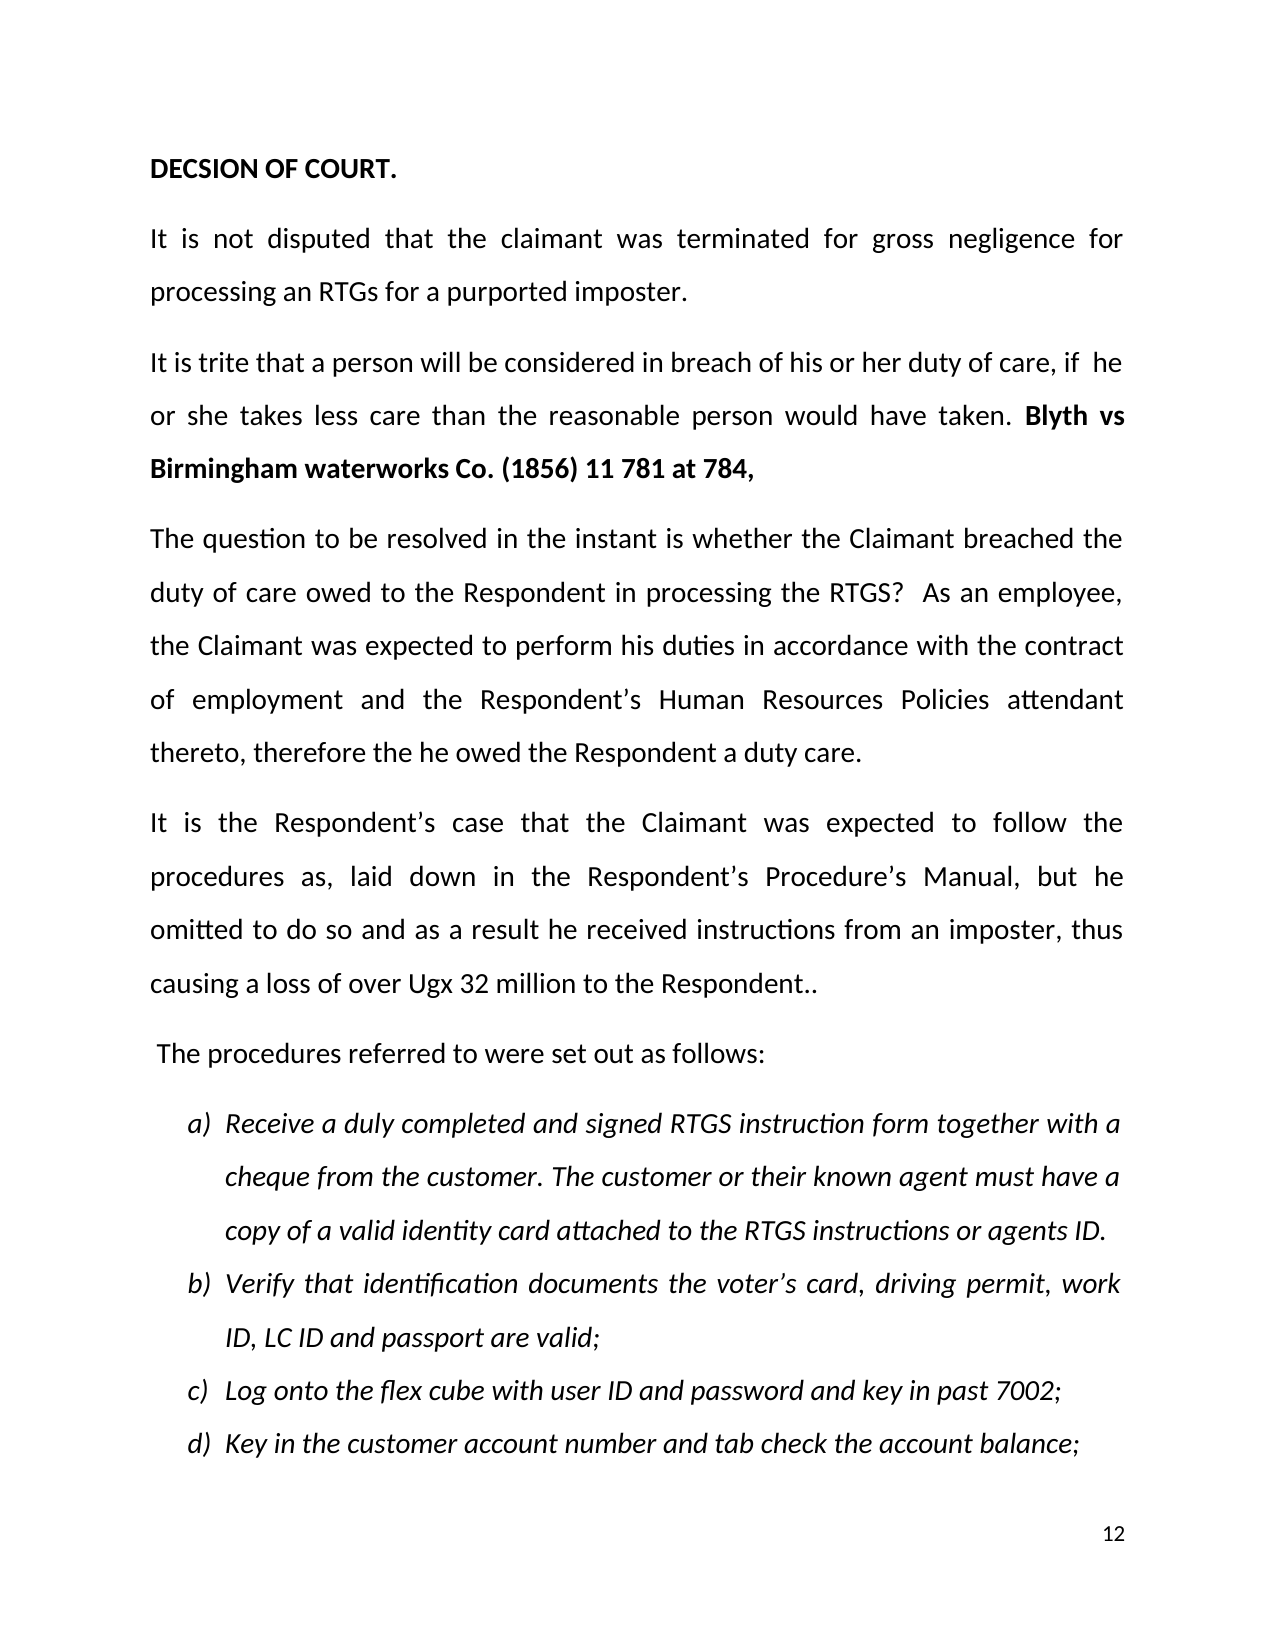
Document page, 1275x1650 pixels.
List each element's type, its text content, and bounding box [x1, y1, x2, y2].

text It is trite that a person will be considered in breach of his or her duty of care, if he or she takes less care than the reasonable person would have taken. Blyth vs Birmingham waterworks Co. (1856) 11 781 at 784, [150, 344, 1125, 486]
list Key in the customer account number and tab check the account balance; [187, 1426, 1125, 1461]
text It is not disputed that the claimant was terminated for gross negligence for processing an RTGs for a purported imposter. [150, 220, 1125, 309]
text It is the Respondent’s case that the Claimant was expected to follow the procedures as, laid down in the Respondent’s Procedure’s Manual, but he omitted to do so and as a result he received instructions from an imposter, thus causing a loss of over Ugx 32 million to the Respondent.. [150, 804, 1125, 1000]
list Log onto the flex cube with user ID and password and key in past 7002; [187, 1372, 1125, 1408]
text DECSION OF COURT. [150, 150, 1125, 186]
text The procedures referred to were set out as follows: [150, 1035, 1125, 1071]
list Verify that identification documents the voter’s card, driving permit, work ID, LC ID and passport are valid; [187, 1265, 1125, 1354]
list Receive a duly completed and signed RTGS instruction form together with a cheque from the customer. The customer or their known agent must have a copy of a valid identity card attached to the RTGS instructions or agents ID. [187, 1105, 1125, 1247]
text The question to be resolved in the instant is whether the Claimant breached the duty of care owed to the Respondent in processing the RTGS? As an employee, the Claimant was expected to perform his duties in accordance with the contract of employment and the Respondent’s Human Resources Policies attendant thereto, therefore the he owed the Respondent a duty care. [150, 521, 1125, 770]
